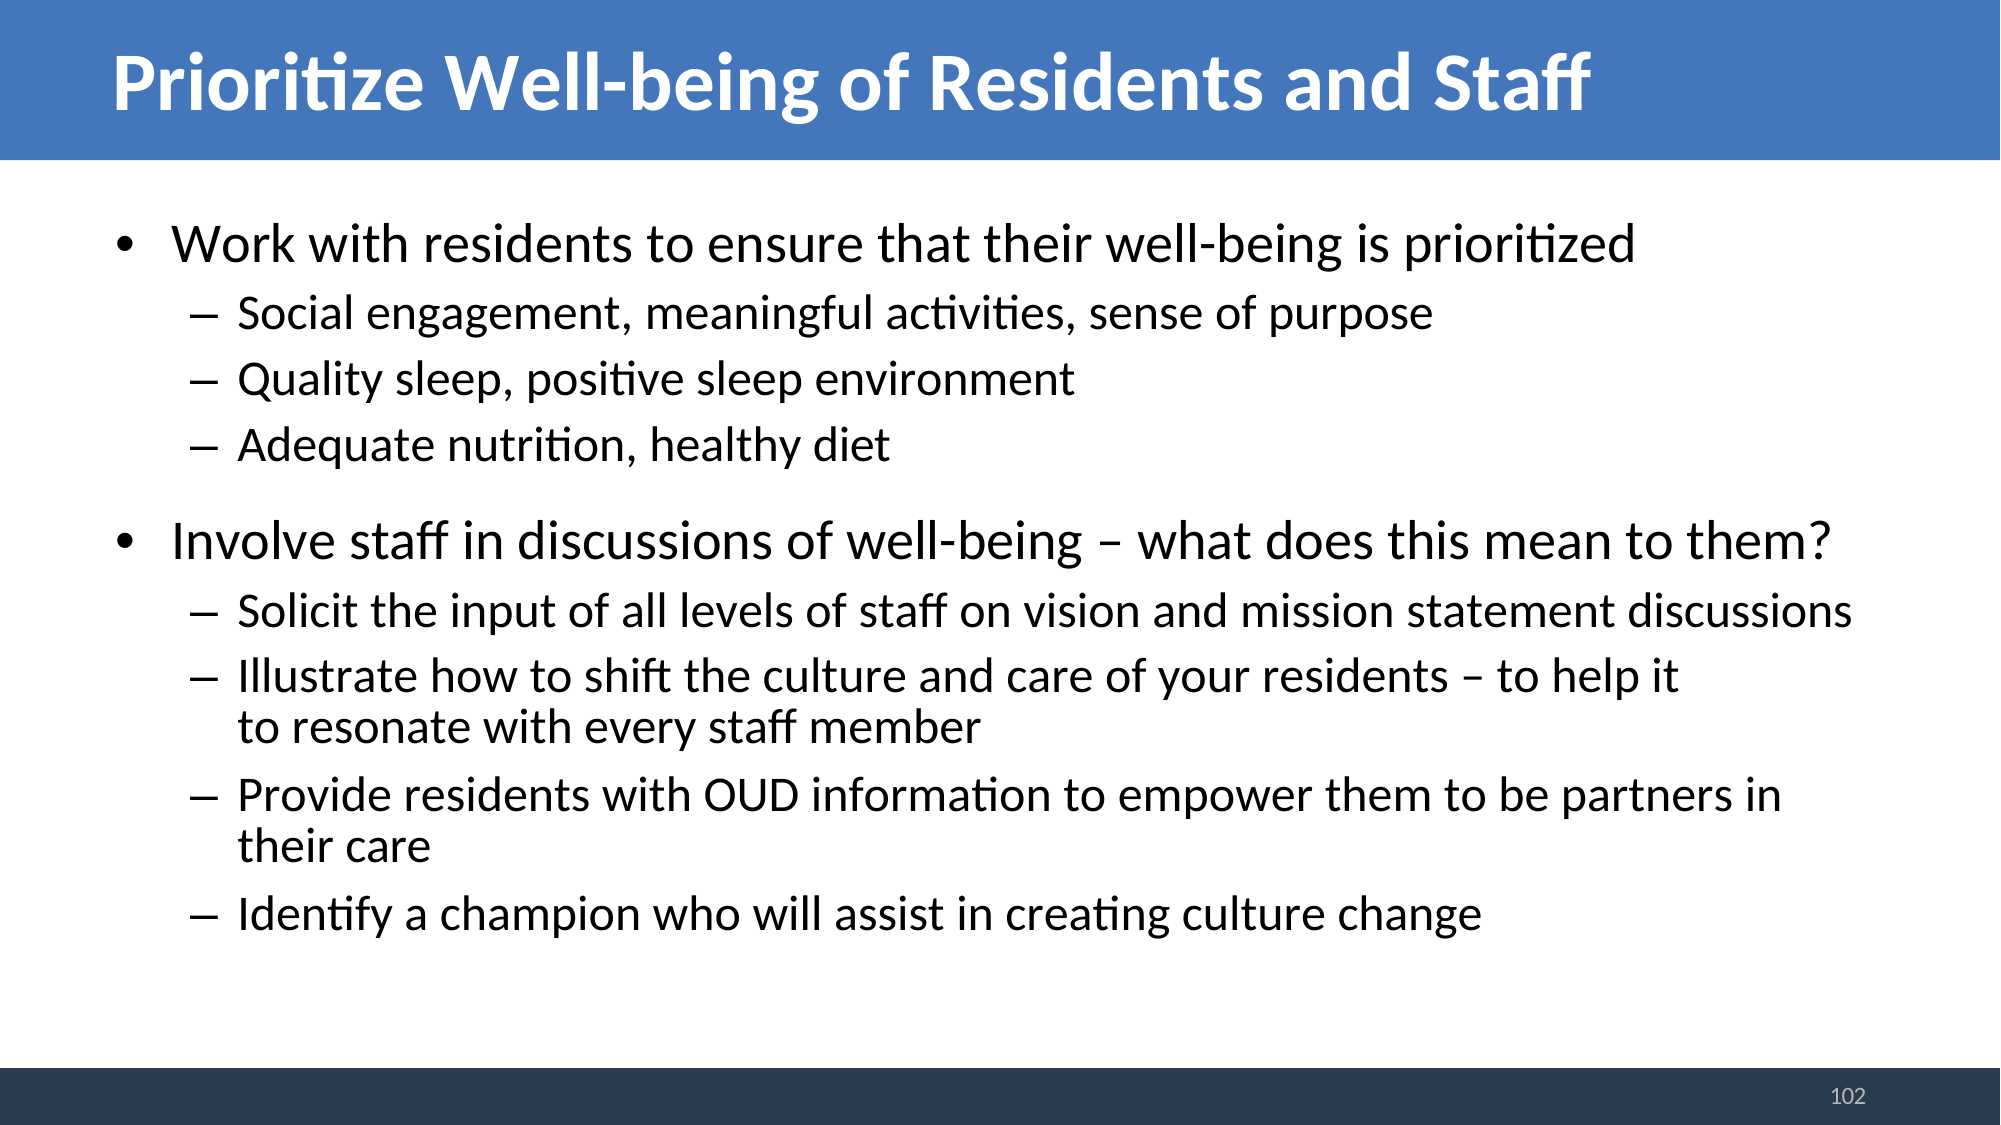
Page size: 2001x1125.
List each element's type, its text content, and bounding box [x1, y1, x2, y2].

list Work with residents to ensure that their well-being is prioritized [115, 208, 2000, 276]
list Adequate nutrition, healthy diet [190, 413, 2000, 474]
list Quality sleep, positive sleep environment [190, 347, 2000, 408]
list Social engagement, meaningful activities, sense of purpose [190, 281, 2000, 342]
list Solicit the input of all levels of staff on vision and mission statement discussions [190, 578, 2000, 639]
list Provide residents with OUD information to empower them to be partners in their care [190, 769, 1882, 875]
list Involve staff in discussions of well-being – what does this mean to them? [115, 505, 2000, 574]
list Identify a champion who will assist in creating culture change [190, 882, 2000, 943]
list Illustrate how to shift the culture and care of your residents – to help it to resonate with every staff member [190, 650, 1726, 756]
